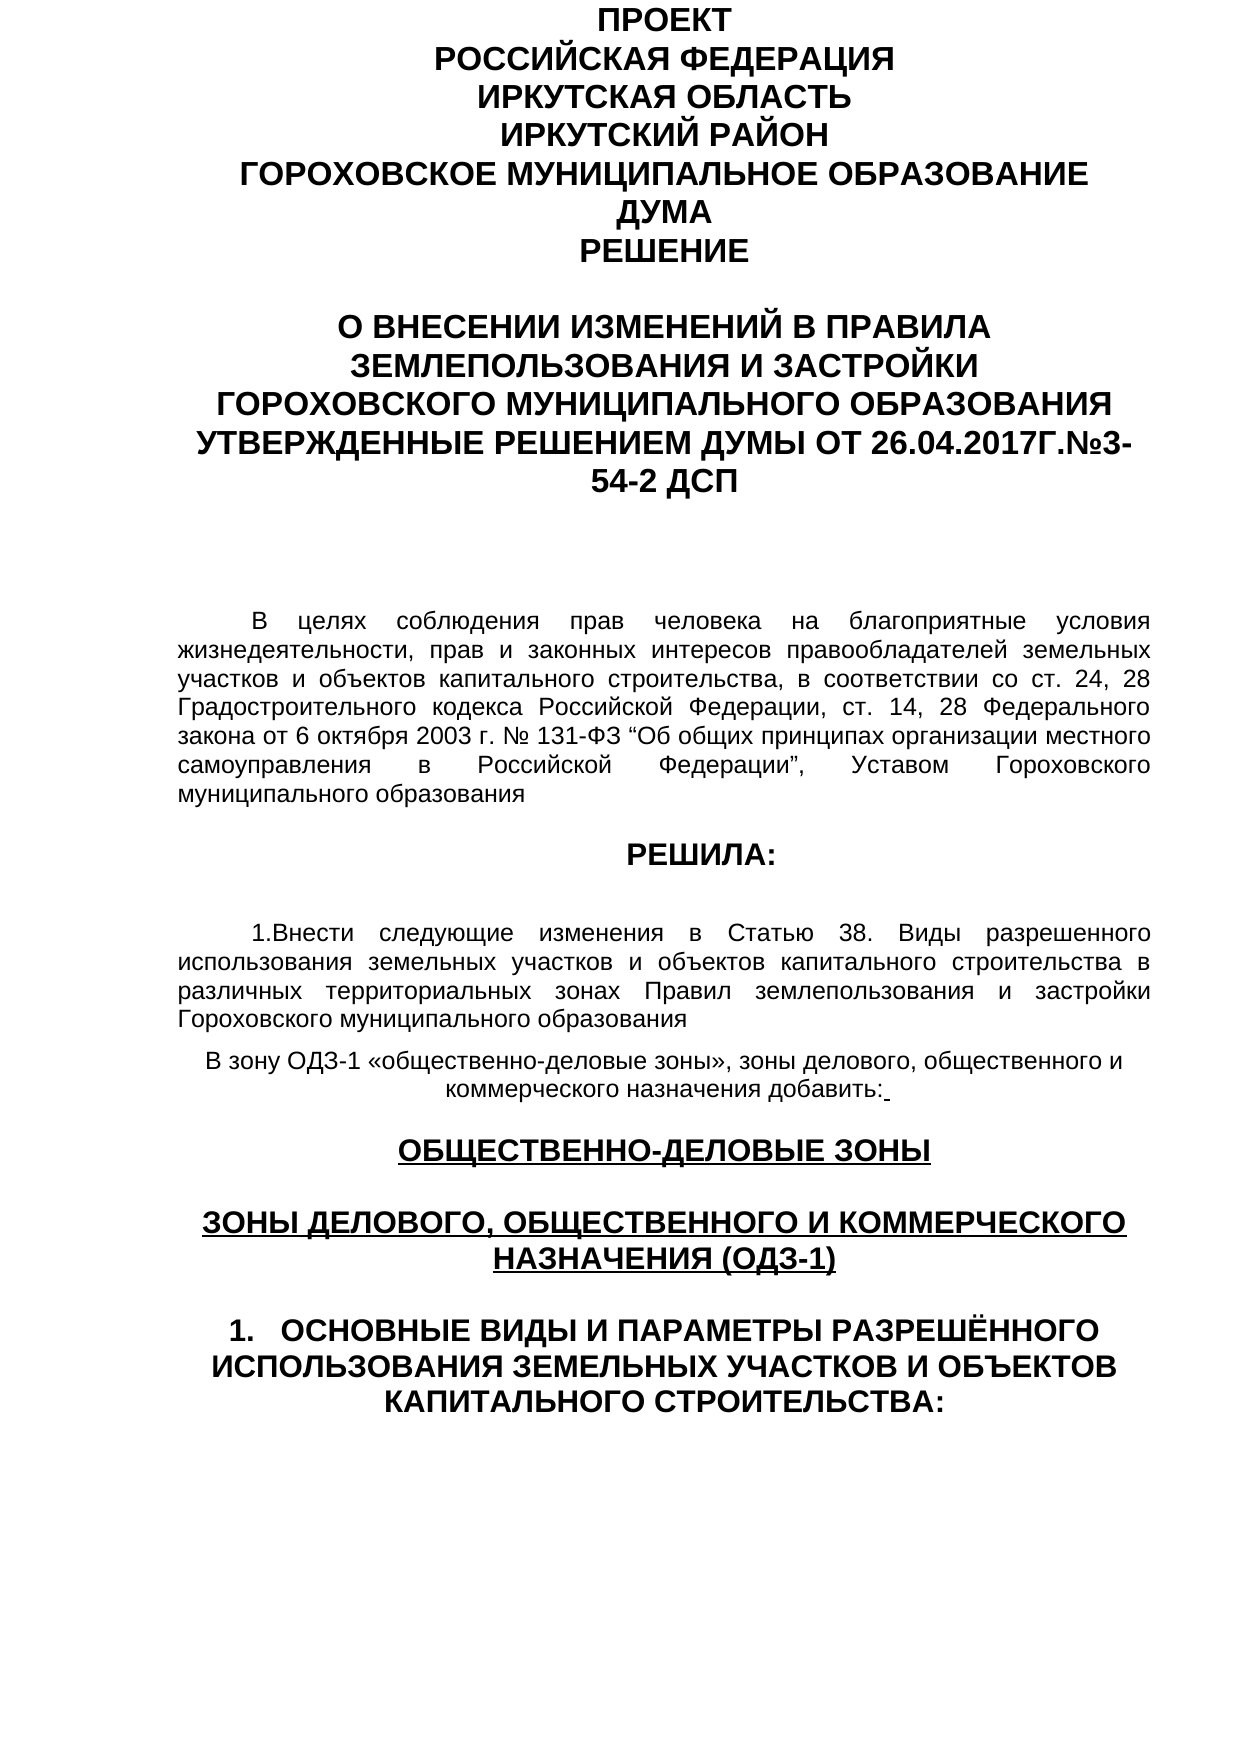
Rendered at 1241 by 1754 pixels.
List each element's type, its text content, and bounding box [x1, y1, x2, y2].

title О ВНЕСЕНИИ ИЗМЕНЕНИЙ В ПРАВИЛА ЗЕМЛЕПОЛЬЗОВАНИЯ И ЗАСТРОЙКИ [177, 308, 1152, 384]
text ЗОНЫ ДЕЛОВОГО, ОБЩЕСТВЕННОГО И КОММЕРЧЕСКОГО НАЗНАЧЕНИЯ (ОДЗ-1) [177, 1204, 1152, 1276]
text ИРКУТСКАЯ ОБЛАСТЬ [177, 77, 1152, 115]
title ГОРОХОВСКОГО МУНИЦИПАЛЬНОГО ОБРАЗОВАНИЯ УТВЕРЖДЕННЫЕ РЕШЕНИЕМ ДУМЫ ОТ 26.04.2017Г.№3-54-2 ДСП [177, 384, 1152, 500]
text РОССИЙСКАЯ ФЕДЕРАЦИЯ [177, 38, 1152, 77]
text РЕШЕНИЕ [177, 231, 1152, 269]
text 1.Внести следующие изменения в Статью 38. Виды разрешенного использования земельных участков и объектов капитального строительства в различных территориальных зонах Правил землепользования и застройки Гороховского муниципального образования [177, 918, 1152, 1033]
text ДУМА [177, 192, 1152, 231]
title РЕШИЛА: [177, 836, 1152, 872]
text В целях соблюдения прав человека на благоприятные условия жизнедеятельности, прав и законных интересов правообладателей земельных участков и объектов капитального строительства, в соответствии со ст. 24, 28 Градостроительного кодекса Российской Федерации, ст. 14, 28 Федерального закона от 6 октября 2003 г. № 131-ФЗ “Об общих принципах организации местного самоуправления в Российской Федерации”, Уставом Гороховского муниципального образования [177, 606, 1152, 807]
text ГОРОХОВСКОЕ МУНИЦИПАЛЬНОЕ ОБРАЗОВАНИЕ [177, 154, 1152, 192]
text ПРОЕКТ [177, 0, 1152, 38]
text ИРКУТСКИЙ РАЙОН [177, 115, 1152, 154]
text ОБЩЕСТВЕННО-ДЕЛОВЫЕ ЗОНЫ [177, 1132, 1152, 1168]
text В зону ОДЗ-1 «общественно-деловые зоны», зоны делового, общественного и коммерческого назначения добавить: [177, 1046, 1152, 1103]
text 1. ОСНОВНЫЕ ВИДЫ И ПАРАМЕТРЫ РАЗРЕШЁННОГО ИСПОЛЬЗОВАНИЯ ЗЕМЕЛЬНЫХ УЧАСТКОВ И ОБЪЕКТОВ КАПИТАЛЬНОГО СТРОИТЕЛЬСТВА: [177, 1312, 1152, 1419]
